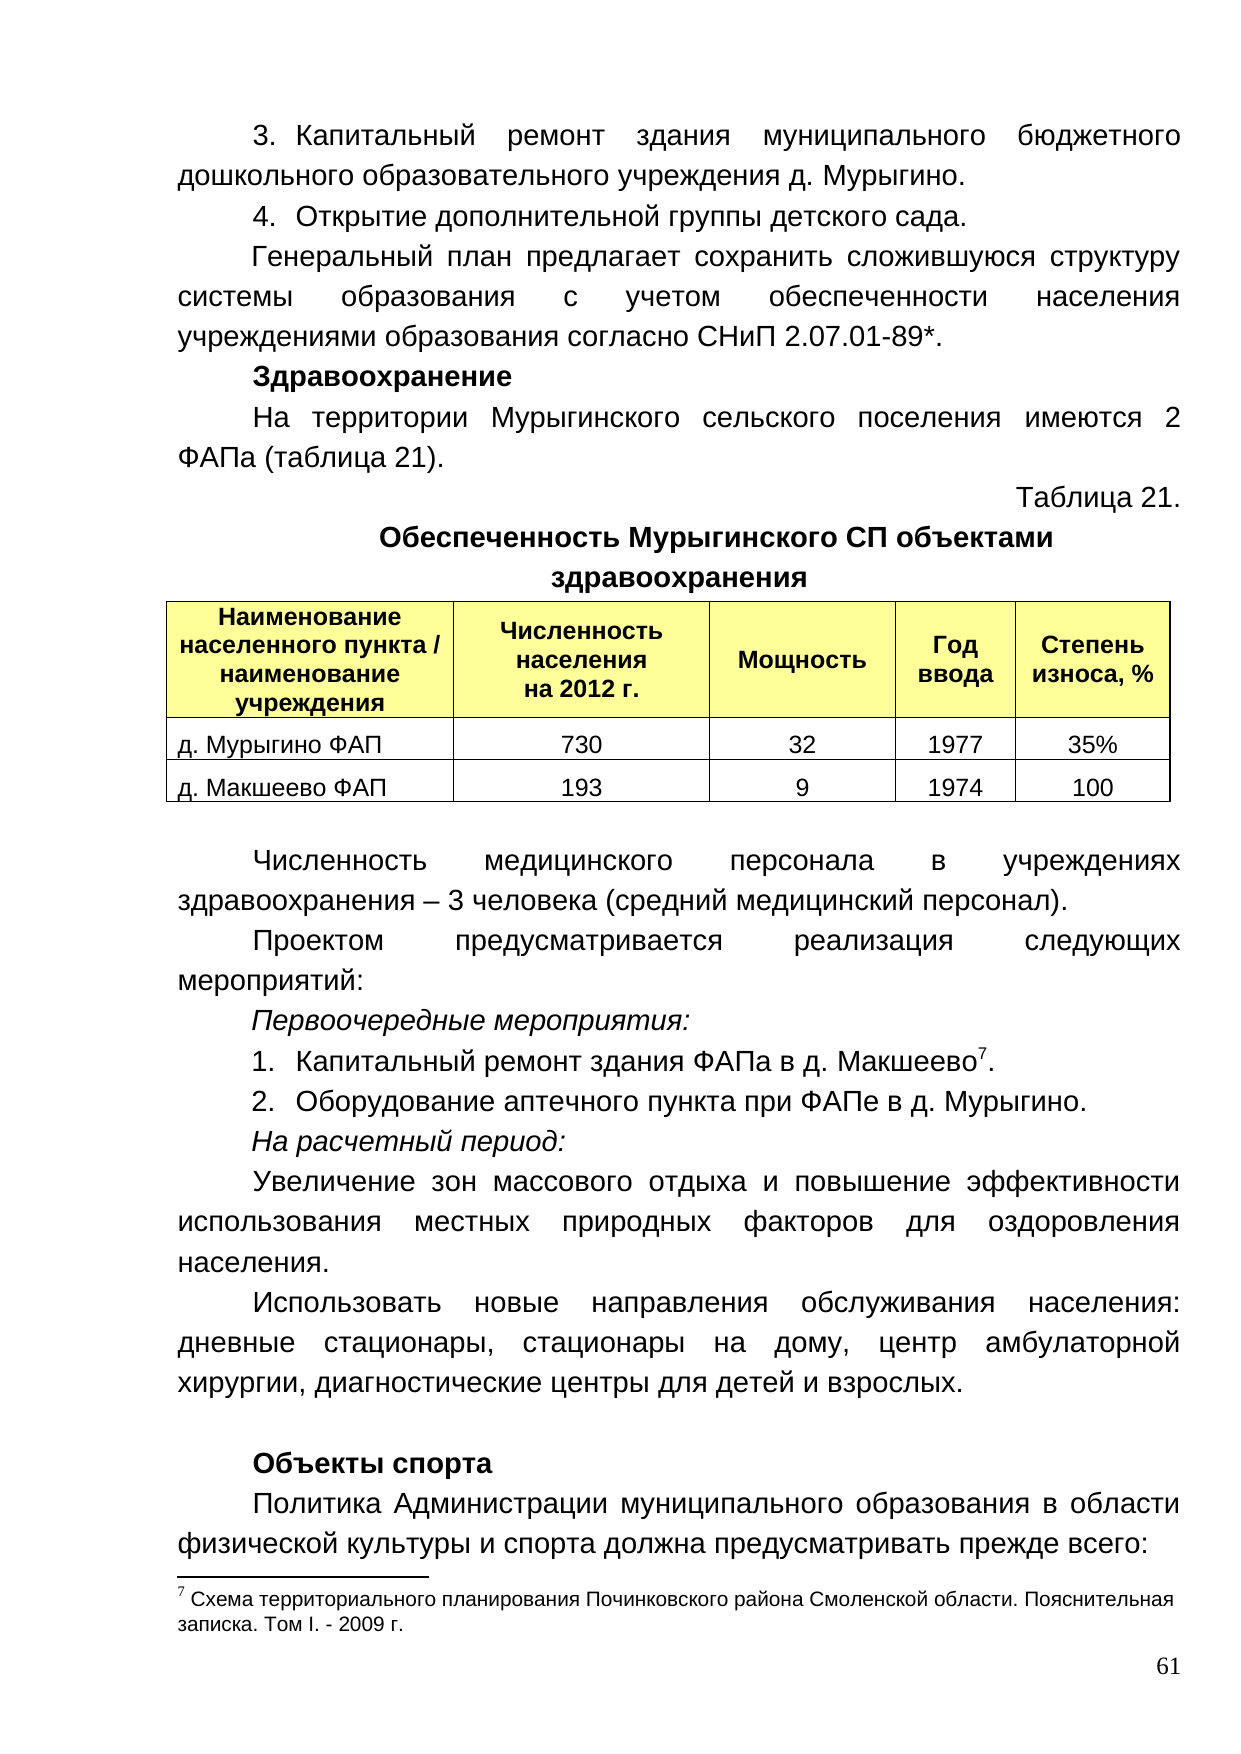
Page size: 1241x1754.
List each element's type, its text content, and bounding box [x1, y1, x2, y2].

list Капитальный ремонт здания ФАПа в д. Макшеево. [177, 1043, 1181, 1077]
text Политика Администрации муниципального образования в области физической культуры и спорта должна предусматривать прежде всего: [177, 1486, 1181, 1559]
text Здравоохранение [177, 359, 1181, 393]
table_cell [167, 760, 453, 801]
text Таблица 21. [177, 480, 1181, 513]
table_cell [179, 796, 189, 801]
text Объекты спорта [177, 1446, 1181, 1479]
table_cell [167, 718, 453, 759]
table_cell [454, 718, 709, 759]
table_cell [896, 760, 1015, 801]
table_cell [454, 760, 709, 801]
text Увеличение зон массового отдыха и повышение эффективности использования местных природных факторов для оздоровления населения. [177, 1164, 1181, 1278]
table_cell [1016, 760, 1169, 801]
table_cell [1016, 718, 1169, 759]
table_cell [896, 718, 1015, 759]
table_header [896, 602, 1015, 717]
text Численность медицинского персонала в учреждениях здравоохранения – 3 человека (средний медицинский персонал). [177, 842, 1181, 916]
text Обеспеченность Мурыгинского СП объектами здравоохранения [177, 520, 1181, 594]
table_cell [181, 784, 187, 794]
text На территории Мурыгинского сельского поселения имеются 2 ФАПа (таблица 21). [177, 399, 1181, 473]
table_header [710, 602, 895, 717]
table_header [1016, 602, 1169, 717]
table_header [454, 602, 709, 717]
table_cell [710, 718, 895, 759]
list Оборудование аптечного пункта при ФАПе в д. Мурыгино. [177, 1084, 1181, 1117]
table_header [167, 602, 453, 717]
text Использовать новые направления обслуживания населения: дневные стационары, стационары на дому, центр амбулаторной хирургии, диагностические центры для детей и взрослых. [177, 1285, 1181, 1399]
text На расчетный период: [177, 1124, 1181, 1157]
text Проектом предусматривается реализация следующих мероприятий: [177, 923, 1181, 997]
list Капитальный ремонт здания муниципального бюджетного дошкольного образовательного учреждения д. Мурыгино. [177, 118, 1181, 192]
list Открытие дополнительной группы детского сада. [177, 198, 1181, 232]
text Генеральный план предлагает сохранить сложившуюся структуру системы образования с учетом обеспеченности населения учреждениями образования согласно СНиП 2.07.01-89*. [177, 239, 1181, 353]
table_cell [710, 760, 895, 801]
text Первоочередные мероприятия: [177, 1003, 1181, 1037]
